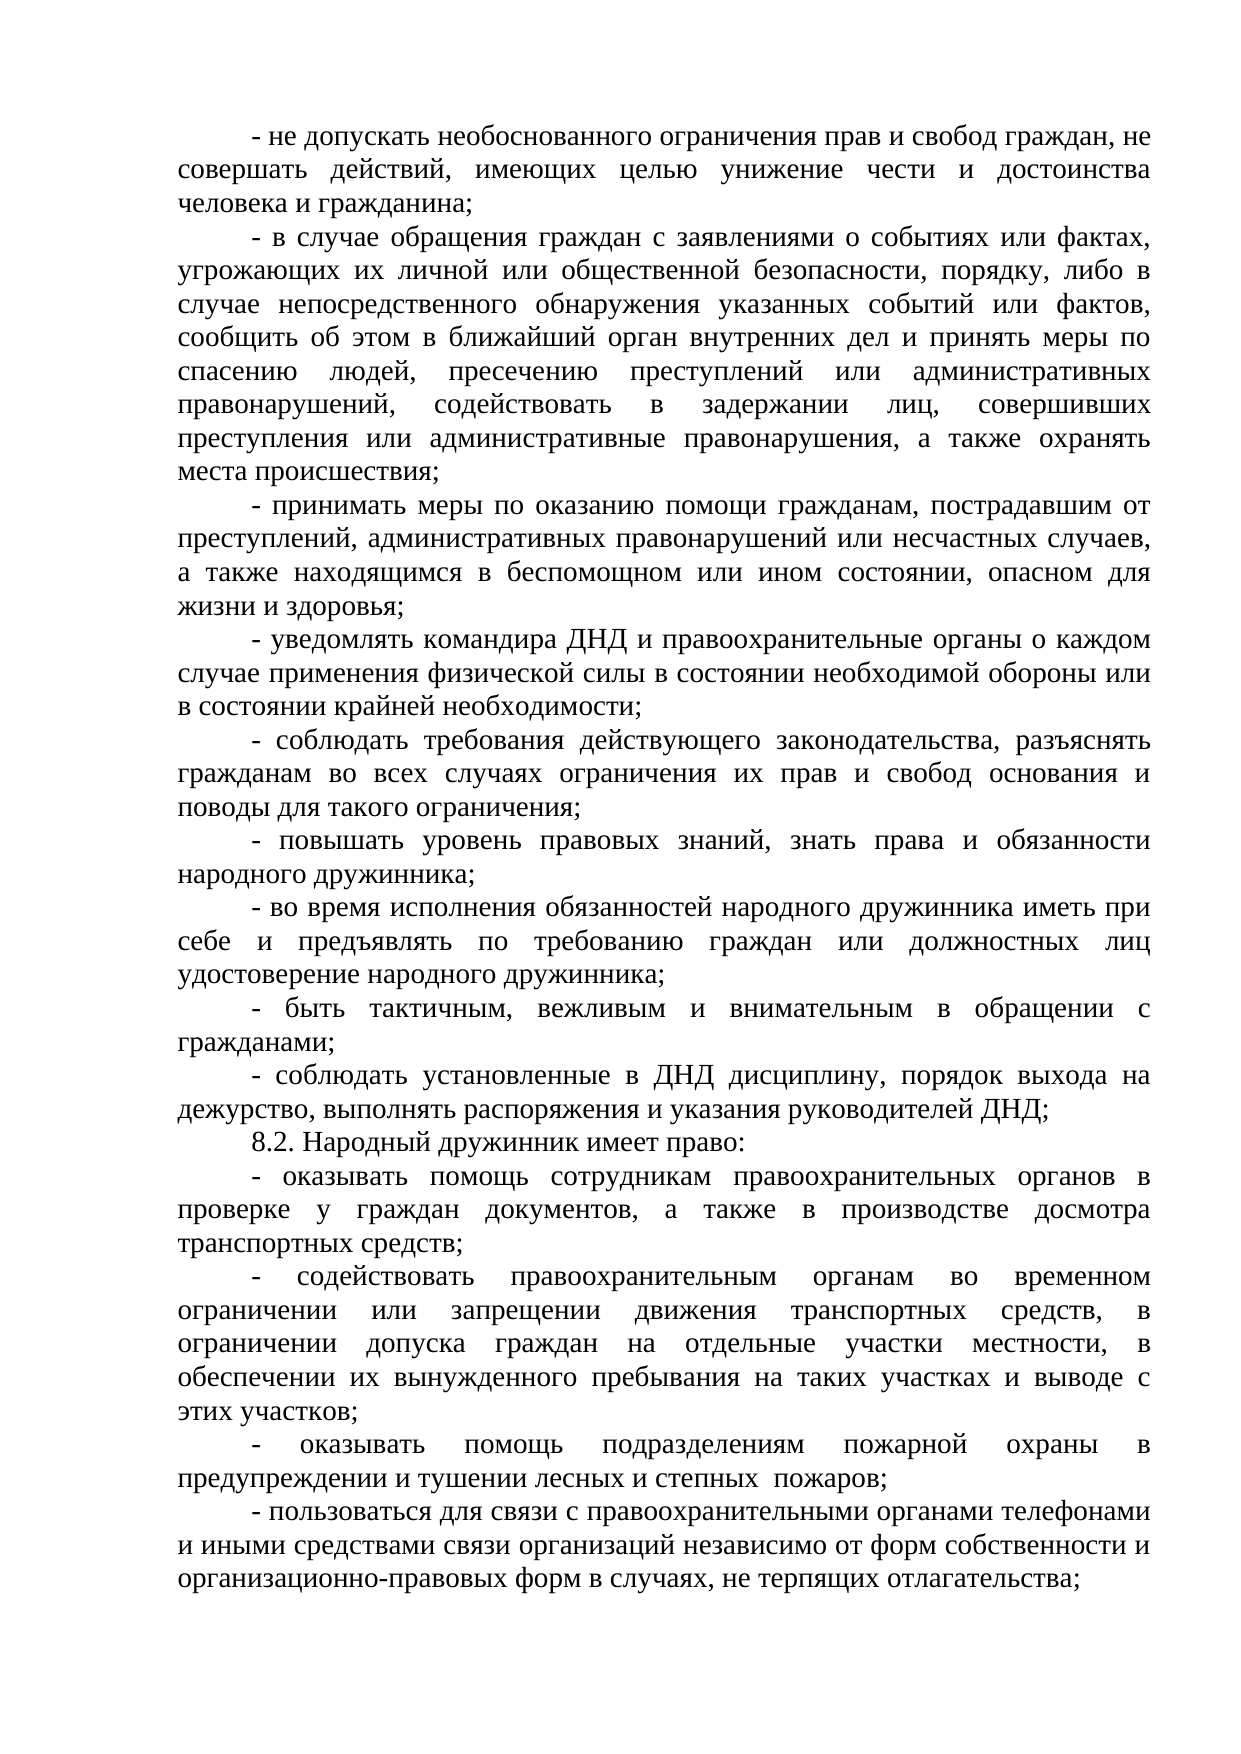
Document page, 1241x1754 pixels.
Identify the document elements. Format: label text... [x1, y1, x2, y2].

text - соблюдать требования действующего законодательства, разъяснять гражданам во всех случаях ограничения их прав и свобод основания и поводы для такого ограничения; [177, 722, 1152, 822]
text - в случае обращения граждан с заявлениями о событиях или фактах, угрожающих их личной или общественной безопасности, порядку, либо в случае непосредственного обнаружения указанных событий или фактов, сообщить об этом в ближайший орган внутренних дел и принять меры по спасению людей, пресечению преступлений или административных правонарушений, содействовать в задержании лиц, совершивших преступления или административные правонарушения, а также охранять места происшествия; [177, 219, 1152, 487]
text - принимать меры по оказанию помощи гражданам, пострадавшим от преступлений, административных правонарушений или несчастных случаев, а также находящимся в беспомощном или ином состоянии, опасном для жизни и здоровья; [177, 487, 1152, 621]
text - уведомлять командира ДНД и правоохранительные органы о каждом случае применения физической силы в состоянии необходимой обороны или в состоянии крайней необходимости; [177, 621, 1152, 722]
text - не допускать необоснованного ограничения прав и свобод граждан, не совершать действий, имеющих целью унижение чести и достоинства человека и гражданина; [177, 118, 1152, 219]
text 8.2. Народный дружинник имеет право: [177, 1124, 1152, 1158]
text - содействовать правоохранительным органам во временном ограничении или запрещении движения транспортных средств, в ограничении допуска граждан на отдельные участки местности, в обеспечении их вынужденного пребывания на таких участках и выводе с этих участков; [177, 1258, 1152, 1426]
text - оказывать помощь подразделениям пожарной охраны в предупреждении и тушении лесных и степных пожаров; [177, 1426, 1152, 1493]
text - оказывать помощь сотрудникам правоохранительных органов в проверке у граждан документов, а также в производстве досмотра транспортных средств; [177, 1158, 1152, 1258]
text - повышать уровень правовых знаний, знать права и обязанности народного дружинника; [177, 822, 1152, 889]
text - во время исполнения обязанностей народного дружинника иметь при себе и предъявлять по требованию граждан или должностных лиц удостоверение народного дружинника; [177, 889, 1152, 990]
text - пользоваться для связи с правоохранительными органами телефонами и иными средствами связи организаций независимо от форм собственности и организационно-правовых форм в случаях, не терпящих отлагательства; [177, 1493, 1152, 1594]
text - быть тактичным, вежливым и внимательным в обращении с гражданами; - соблюдать установленные в ДНД дисциплину, порядок выхода на дежурство, выполнять распоряжения и указания руководителей ДНД; [177, 990, 1152, 1124]
